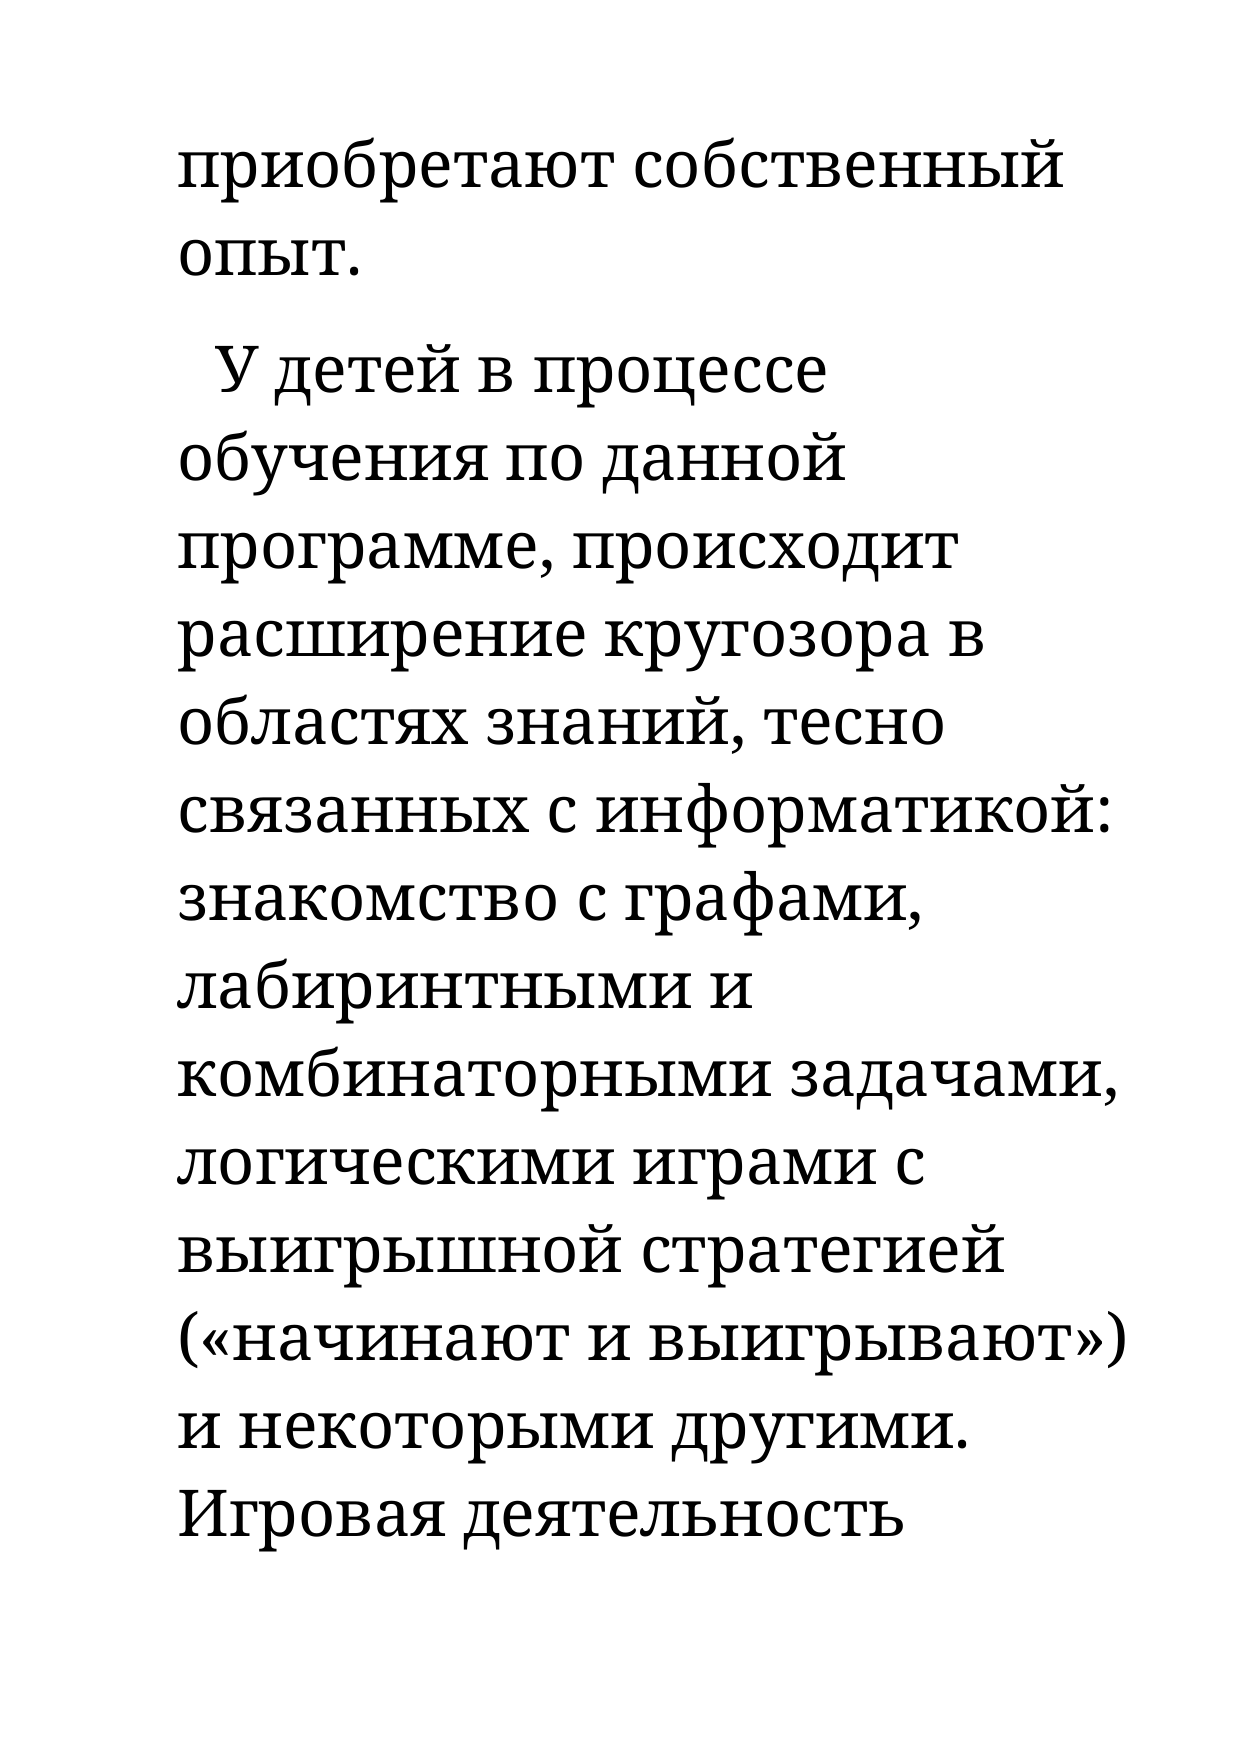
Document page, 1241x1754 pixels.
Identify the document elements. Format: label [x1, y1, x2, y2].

text [177, 118, 1152, 294]
text [177, 323, 1152, 1556]
